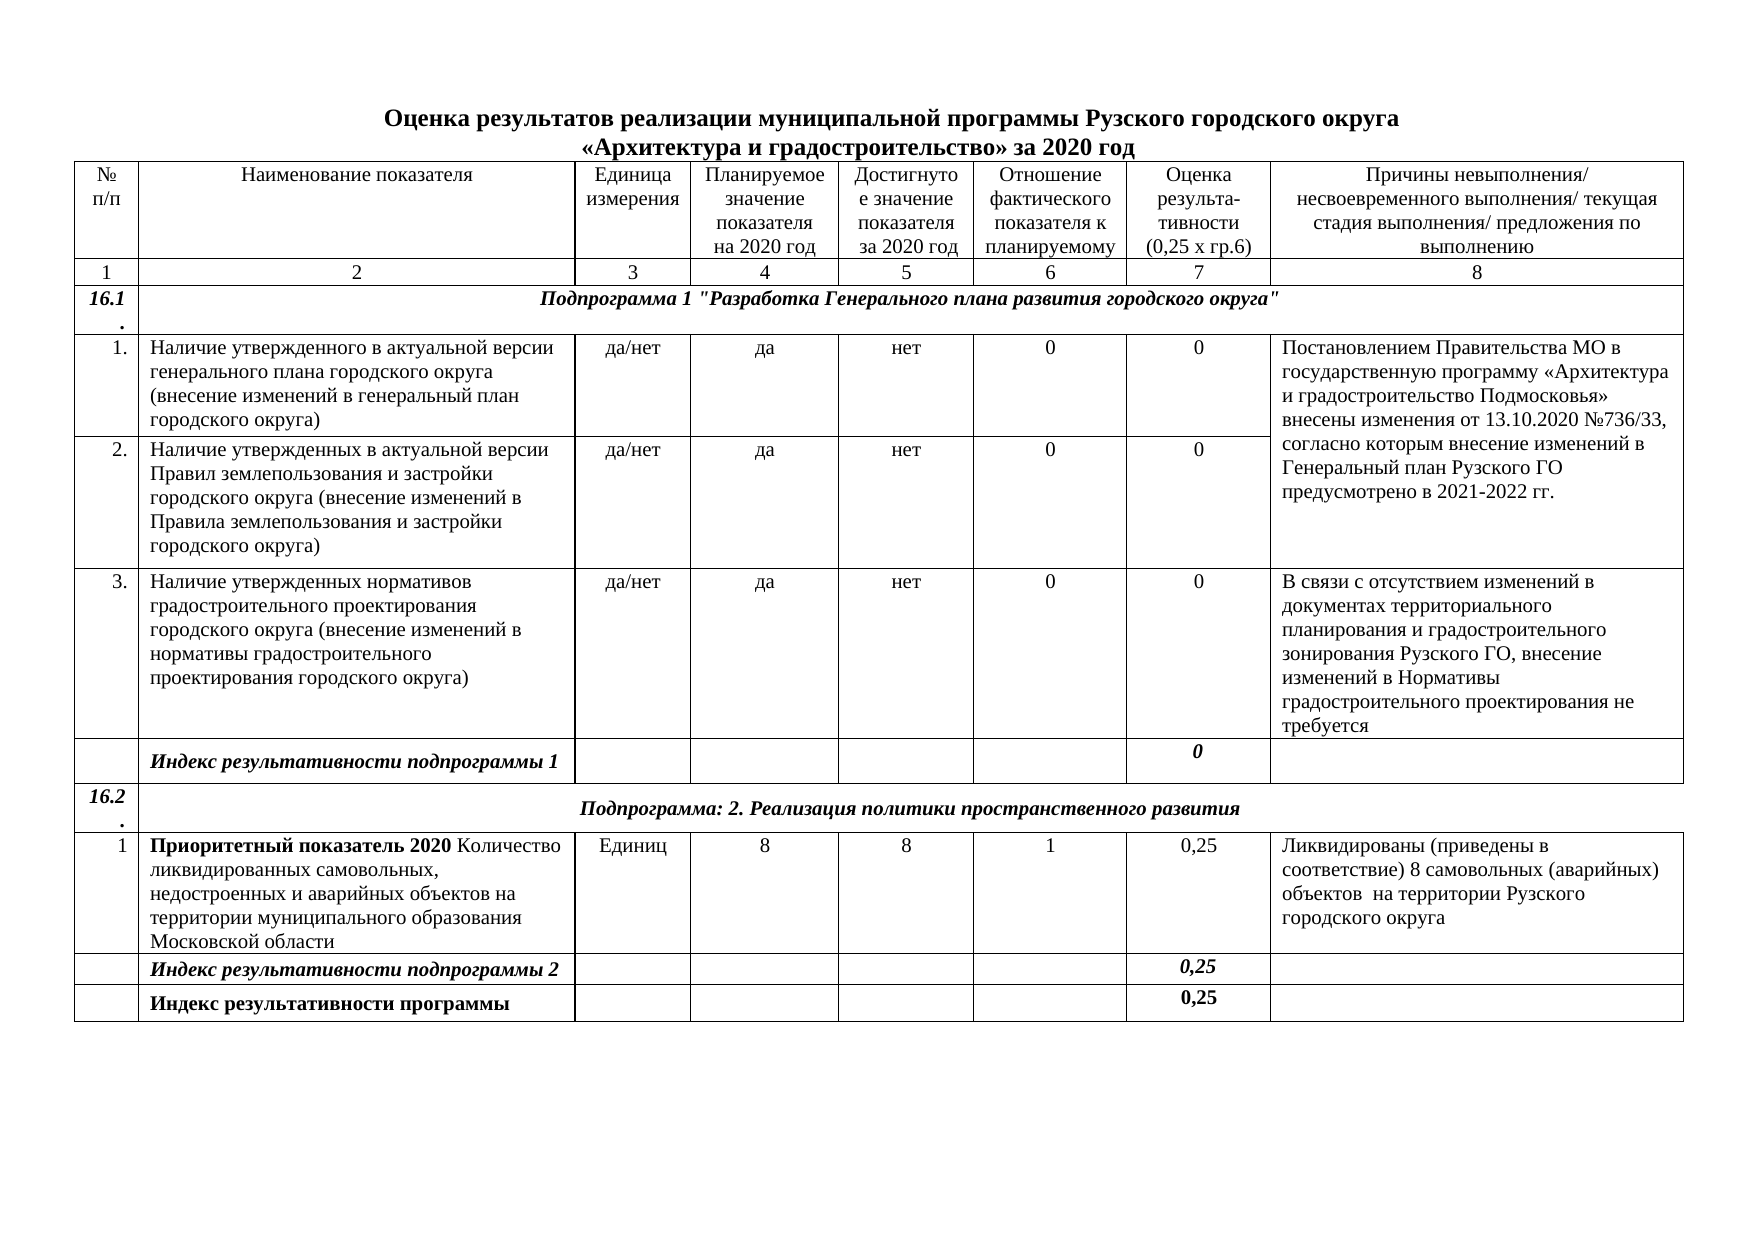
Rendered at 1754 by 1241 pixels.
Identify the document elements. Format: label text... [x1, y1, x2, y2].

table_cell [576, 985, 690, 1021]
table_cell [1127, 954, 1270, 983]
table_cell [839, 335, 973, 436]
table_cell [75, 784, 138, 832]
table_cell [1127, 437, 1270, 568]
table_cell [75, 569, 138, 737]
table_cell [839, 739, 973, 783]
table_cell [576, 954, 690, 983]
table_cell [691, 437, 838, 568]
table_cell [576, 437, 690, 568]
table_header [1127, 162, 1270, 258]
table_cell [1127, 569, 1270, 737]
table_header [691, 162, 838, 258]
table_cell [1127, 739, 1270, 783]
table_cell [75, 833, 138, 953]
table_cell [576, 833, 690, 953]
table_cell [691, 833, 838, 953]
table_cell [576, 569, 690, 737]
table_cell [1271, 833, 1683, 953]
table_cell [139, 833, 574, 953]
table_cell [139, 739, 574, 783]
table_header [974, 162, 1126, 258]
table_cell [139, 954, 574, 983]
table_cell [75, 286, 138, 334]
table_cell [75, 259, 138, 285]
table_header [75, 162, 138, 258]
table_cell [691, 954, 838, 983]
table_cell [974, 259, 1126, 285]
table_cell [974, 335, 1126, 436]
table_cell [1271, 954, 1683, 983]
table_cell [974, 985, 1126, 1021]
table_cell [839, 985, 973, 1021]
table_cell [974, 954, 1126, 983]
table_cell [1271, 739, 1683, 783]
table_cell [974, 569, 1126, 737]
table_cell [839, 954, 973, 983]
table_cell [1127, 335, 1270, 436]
text «Архитектура и градостроительство» за 2020 год [74, 132, 1636, 161]
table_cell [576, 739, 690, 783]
text Оценка результатов реализации муниципальной программы Рузского городского округа [74, 103, 1636, 132]
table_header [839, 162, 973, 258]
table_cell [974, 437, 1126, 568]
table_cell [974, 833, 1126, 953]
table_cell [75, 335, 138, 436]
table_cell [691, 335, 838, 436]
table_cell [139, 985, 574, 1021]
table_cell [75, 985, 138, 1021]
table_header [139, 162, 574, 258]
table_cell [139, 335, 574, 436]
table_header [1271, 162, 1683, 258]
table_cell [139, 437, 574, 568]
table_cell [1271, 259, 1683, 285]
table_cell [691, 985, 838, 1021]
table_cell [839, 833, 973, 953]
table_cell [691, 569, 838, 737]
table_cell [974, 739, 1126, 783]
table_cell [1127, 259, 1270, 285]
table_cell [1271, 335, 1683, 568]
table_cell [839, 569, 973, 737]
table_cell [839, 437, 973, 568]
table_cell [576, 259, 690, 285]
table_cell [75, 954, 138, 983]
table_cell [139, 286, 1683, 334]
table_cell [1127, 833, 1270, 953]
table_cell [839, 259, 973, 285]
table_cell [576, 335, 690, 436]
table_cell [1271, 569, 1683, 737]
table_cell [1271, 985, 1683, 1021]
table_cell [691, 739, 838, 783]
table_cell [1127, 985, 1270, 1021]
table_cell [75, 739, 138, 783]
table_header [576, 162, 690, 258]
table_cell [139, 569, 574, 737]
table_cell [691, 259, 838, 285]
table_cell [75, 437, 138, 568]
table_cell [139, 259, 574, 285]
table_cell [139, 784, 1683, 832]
